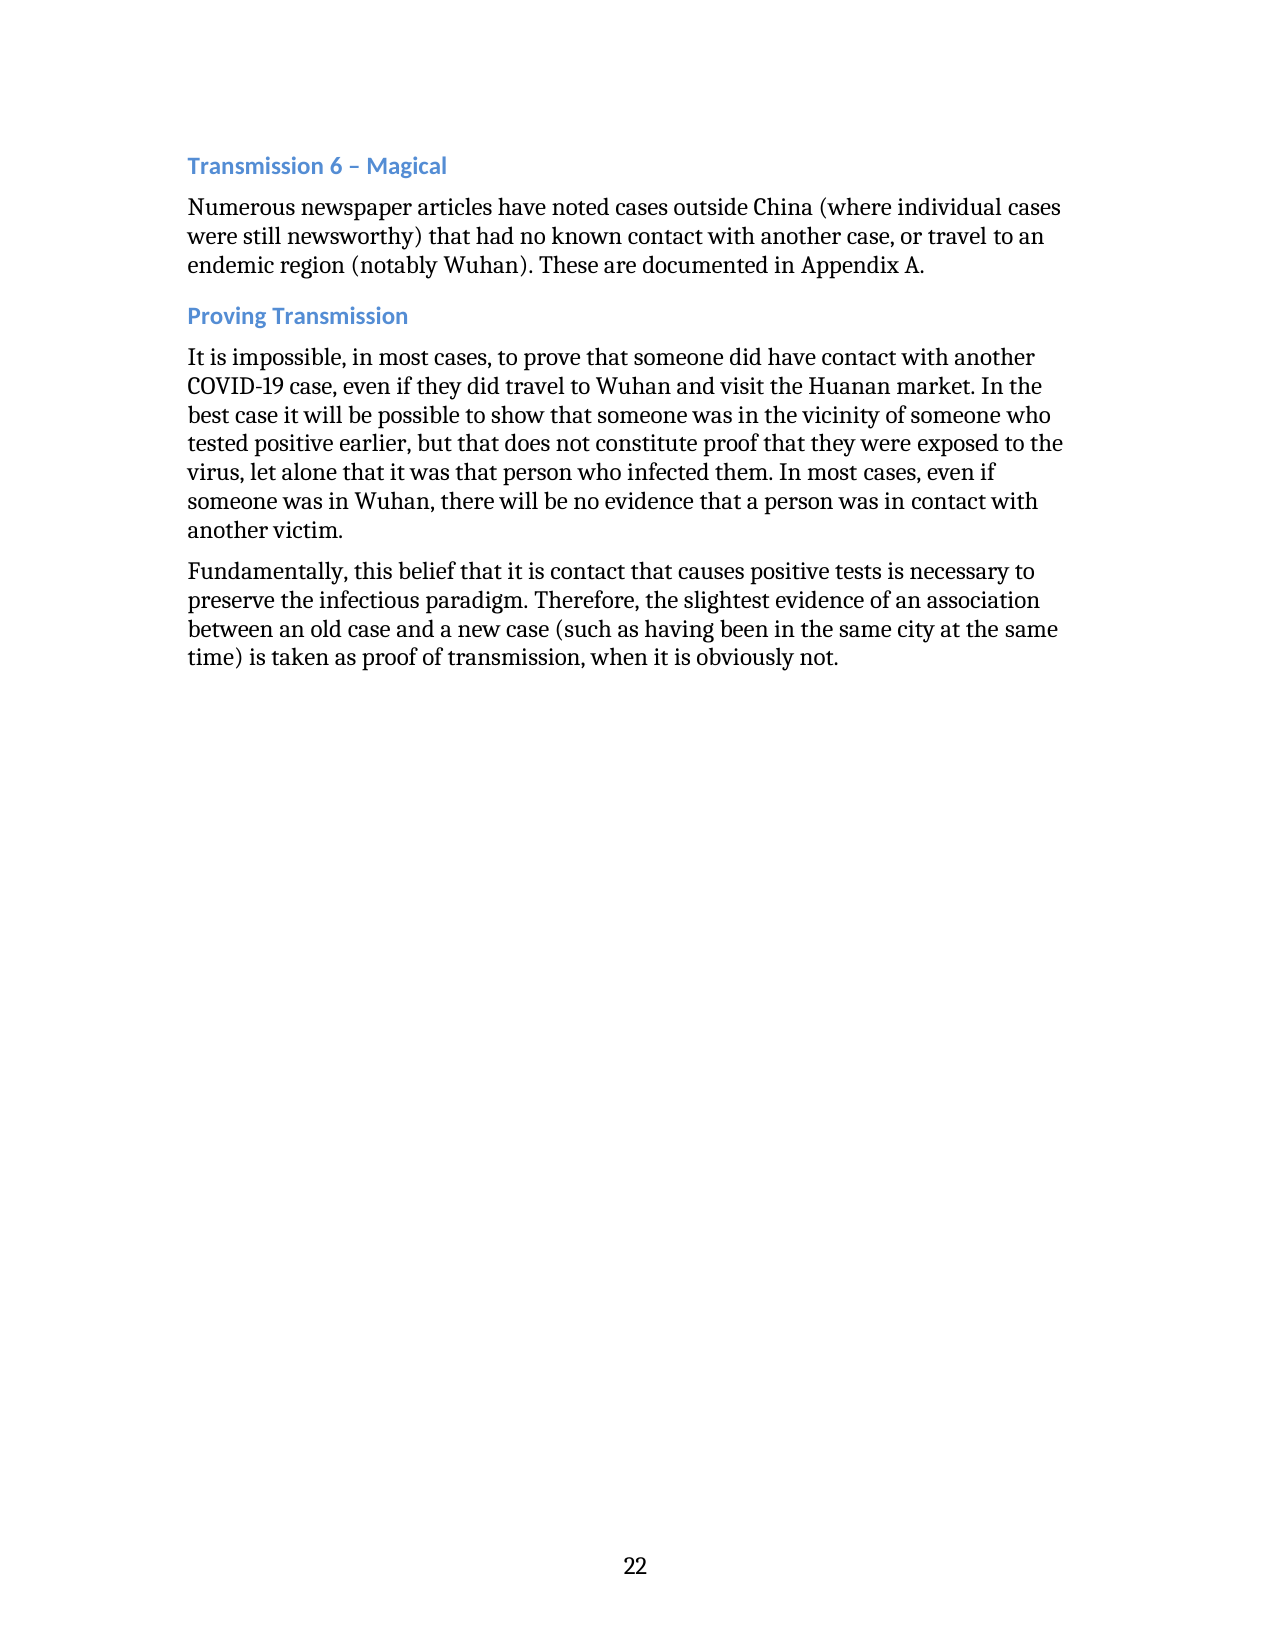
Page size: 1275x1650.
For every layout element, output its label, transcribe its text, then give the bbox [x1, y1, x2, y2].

subtitle Proving Transmission [187, 301, 1100, 331]
text Numerous newspaper articles have noted cases outside China (where individual cases were still newsworthy) that had no known contact with another case, or travel to an endemic region (notably Wuhan). These are documented in Appendix A. [187, 193, 1088, 279]
text It is impossible, in most cases, to prove that someone did have contact with another COVID-19 case, even if they did travel to Wuhan and visit the Huanan market. In the best case it will be possible to show that someone was in the vicinity of someone who tested positive earlier, but that does not constitute proof that they were exposed to the virus, let alone that it was that person who infected them. In most cases, even if someone was in Wuhan, there will be no evidence that a person was in contact with another victim. [187, 343, 1083, 544]
subtitle Transmission 6 – Magical [187, 150, 1100, 181]
text Fundamentally, this belief that it is contact that causes positive tests is necessary to preserve the infectious paradigm. Therefore, the slightest evidence of an association between an old case and a new case (such as having been in the same city at the same time) is taken as proof of transmission, when it is obviously not. [187, 557, 1087, 672]
